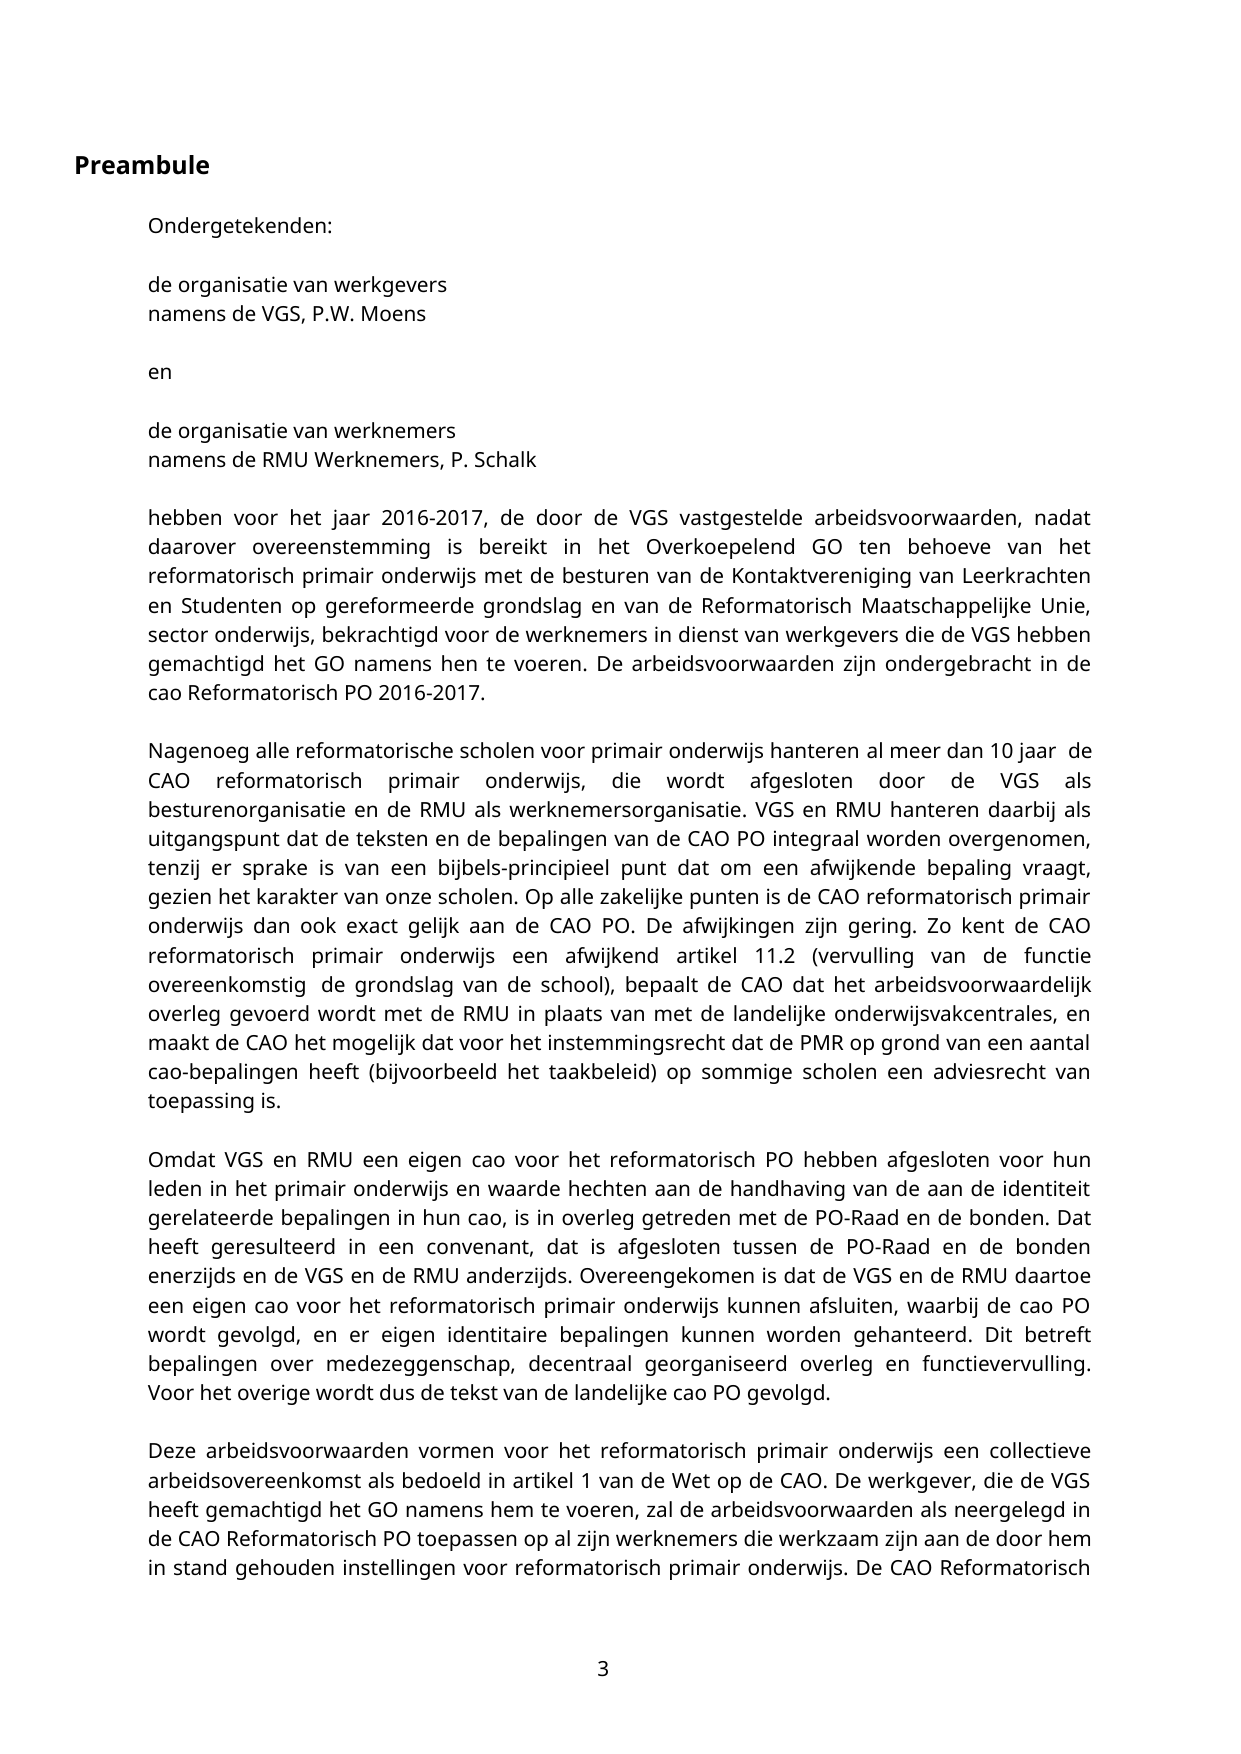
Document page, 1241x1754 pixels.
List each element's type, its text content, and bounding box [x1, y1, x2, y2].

text Preambule [74, 148, 1092, 182]
text Omdat VGS en RMU een eigen cao voor het reformatorisch PO hebben afgesloten voor hun leden in het primair onderwijs en waarde hechten aan de handhaving van de aan de identiteit gerelateerde bepalingen in hun cao, is in overleg getreden met de PO-Raad en de bonden. Dat heeft geresulteerd in een convenant, dat is afgesloten tussen de PO-Raad en de bonden enerzijds en de VGS en de RMU anderzijds. Overeengekomen is dat de VGS en de RMU daartoe een eigen cao voor het reformatorisch primair onderwijs kunnen afsluiten, waarbij de cao PO wordt gevolgd, en er eigen identitaire bepalingen kunnen worden gehanteerd. Dit betreft bepalingen over medezeggenschap, decentraal georganiseerd overleg en functievervulling. Voor het overige wordt dus de tekst van de landelijke cao PO gevolgd. [148, 1144, 1092, 1407]
text en [148, 357, 1092, 386]
text Ondergetekenden: [148, 211, 1092, 240]
text de organisatie van werkgevers [148, 269, 1092, 298]
text de organisatie van werknemers [148, 415, 1092, 444]
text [148, 1436, 1092, 1582]
text namens de VGS, P.W. Moens [148, 298, 1092, 328]
text hebben voor het jaar 2016-2017, de door de VGS vastgestelde arbeidsvoorwaarden, nadat daarover overeenstemming is bereikt in het Overkoepelend GO ten behoeve van het reformatorisch primair onderwijs met de besturen van de Kontaktvereniging van Leerkrachten en Studenten op gereformeerde grondslag en van de Reformatorisch Maatschappelijke Unie, sector onderwijs, bekrachtigd voor de werknemers in dienst van werkgevers die de VGS hebben gemachtigd het GO namens hen te voeren. De arbeidsvoorwaarden zijn ondergebracht in de cao Reformatorisch PO 2016-2017. [148, 503, 1092, 707]
text Nagenoeg alle reformatorische scholen voor primair onderwijs hanteren al meer dan 10 jaar de CAO reformatorisch primair onderwijs, die wordt afgesloten door de VGS als besturenorganisatie en de RMU als werknemersorganisatie. VGS en RMU hanteren daarbij als uitgangspunt dat de teksten en de bepalingen van de CAO PO integraal worden overgenomen, tenzij er sprake is van een bijbels-principieel punt dat om een afwijkende bepaling vraagt, gezien het karakter van onze scholen. Op alle zakelijke punten is de CAO reformatorisch primair onderwijs dan ook exact gelijk aan de CAO PO. De afwijkingen zijn gering. Zo kent de CAO reformatorisch primair onderwijs een afwijkend artikel 11.2 (vervulling van de functie overeenkomstig de grondslag van de school), bepaalt de CAO dat het arbeidsvoorwaardelijk overleg gevoerd wordt met de RMU in plaats van met de landelijke onderwijsvakcentrales, en maakt de CAO het mogelijk dat voor het instemmingsrecht dat de PMR op grond van een aantal cao-bepalingen heeft (bijvoorbeeld het taakbeleid) op sommige scholen een adviesrecht van toepassing is. [148, 736, 1092, 1115]
text namens de RMU Werknemers, P. Schalk [148, 444, 1092, 473]
